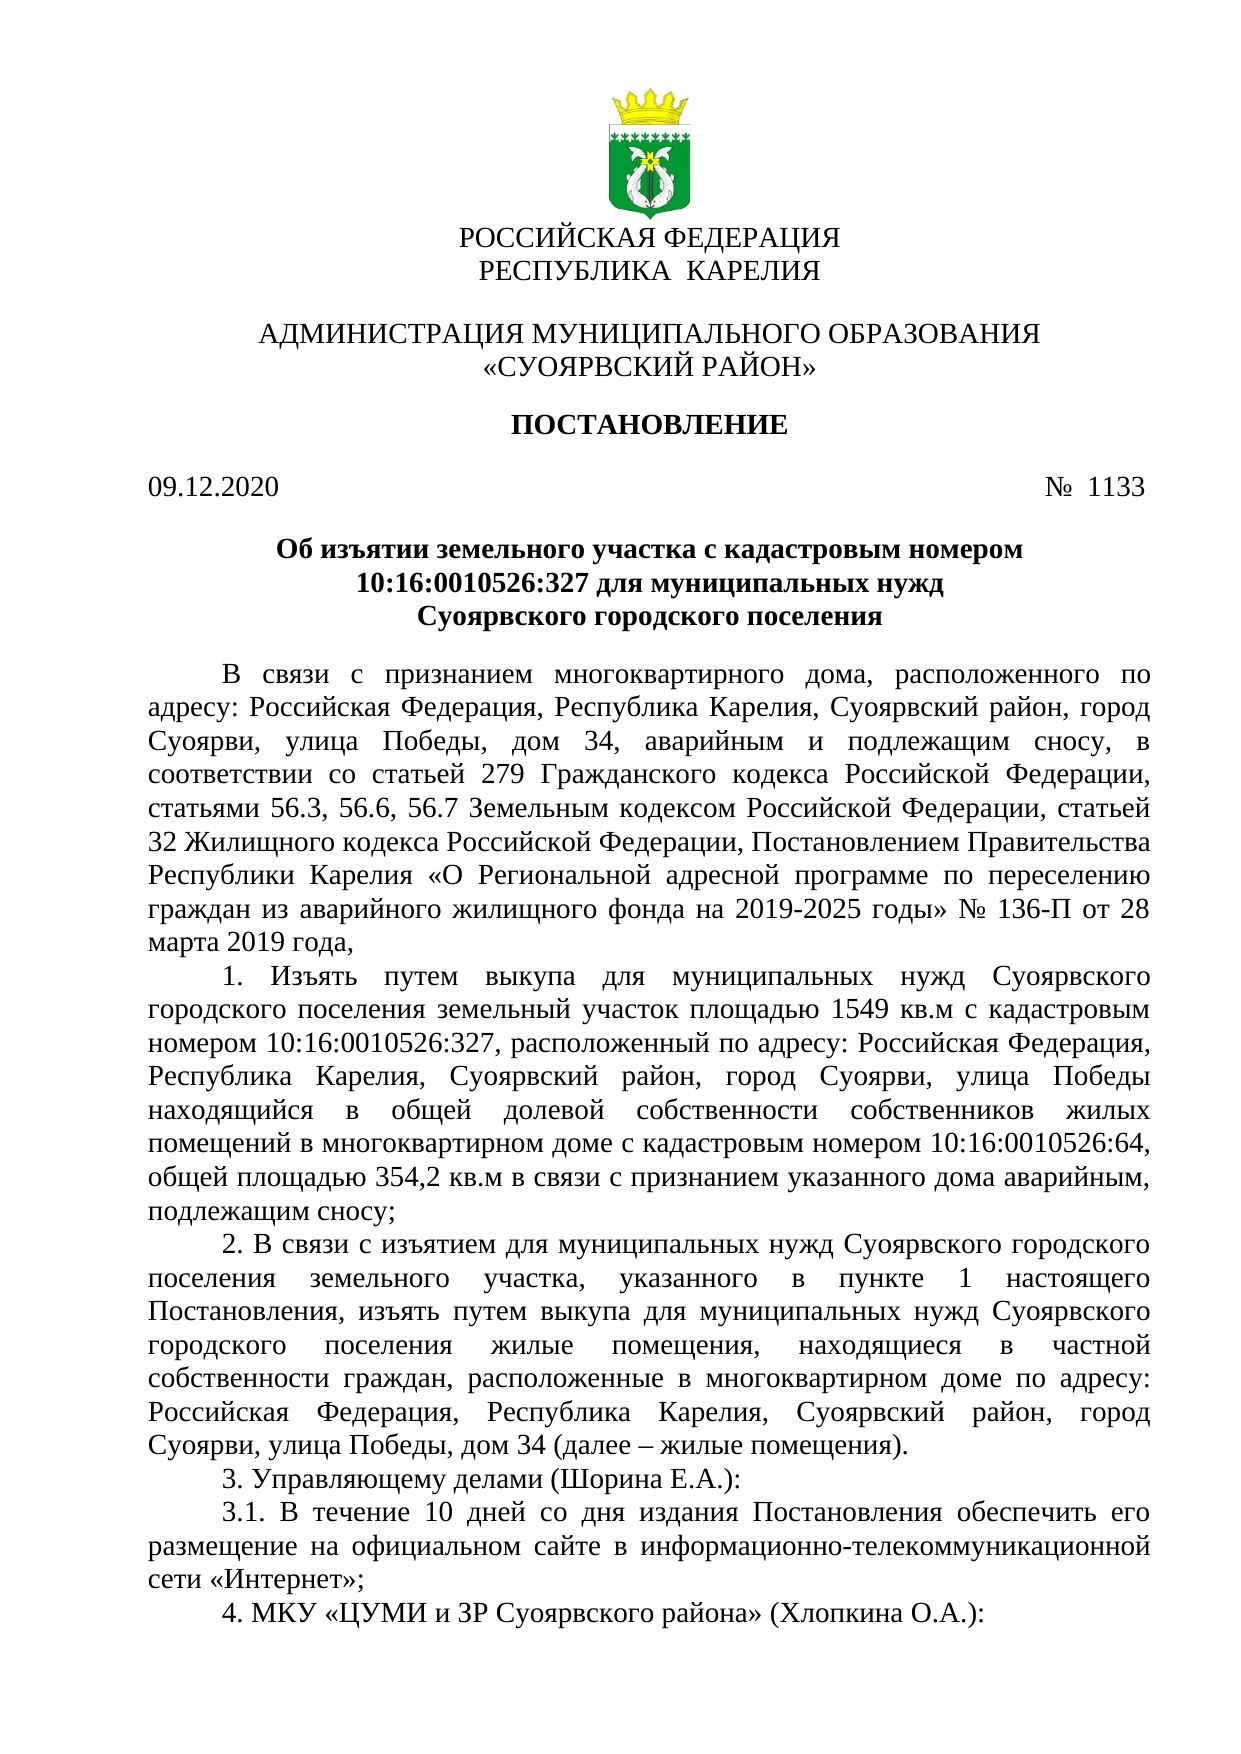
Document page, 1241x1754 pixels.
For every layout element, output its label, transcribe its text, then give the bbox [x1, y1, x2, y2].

text 09.12.2020 № 1133 [148, 469, 1152, 503]
text В связи с признанием многоквартирного дома, расположенного по адресу: Российская Федерация, Республика Карелия, Суоярвский район, город Суоярви, улица Победы, дом 34, аварийным и подлежащим сносу, в соответствии со статьей 279 Гражданского кодекса Российской Федерации, статьями 56.3, 56.6, 56.7 Земельным кодексом Российской Федерации, статьей 32 Жилищного кодекса Российской Федерации, Постановлением Правительства Республики Карелия «О Региональной адресной программе по переселению граждан из аварийного жилищного фонда на 2019-2025 годы» № 136-П от 28 марта 2019 года, [148, 656, 1152, 958]
text «СУОЯРВСКИЙ РАЙОН» [148, 349, 1152, 383]
text РЕСПУБЛИКА КАРЕЛИЯ [148, 253, 1152, 287]
text 3. Управляющему делами (Шорина Е.А.): [148, 1461, 1152, 1494]
text 2. В связи с изъятием для муниципальных нужд Суоярвского городского поселения земельного участка, указанного в пункте 1 настоящего Постановления, изъять путем выкупа для муниципальных нужд Суоярвского городского поселения жилые помещения, находящиеся в частной собственности граждан, расположенные в многоквартирном доме по адресу: Российская Федерация, Республика Карелия, Суоярвский район, город Суоярви, улица Победы, дом 34 (далее – жилые помещения). [148, 1226, 1152, 1461]
text АДМИНИСТРАЦИЯ МУНИЦИПАЛЬНОГО ОБРАЗОВАНИЯ [148, 316, 1152, 349]
text Суоярвского городского поселения [148, 598, 1152, 632]
text 4. МКУ «ЦУМИ и ЗР Суоярвского района» (Хлопкина О.А.): [148, 1595, 1152, 1629]
text Об изъятии земельного участка с кадастровым номером [148, 531, 1152, 565]
text 1. Изъять путем выкупа для муниципальных нужд Суоярвского городского поселения земельный участок площадью 1549 кв.м с кадастровым номером 10:16:0010526:327, расположенный по адресу: Российская Федерация, Республика Карелия, Суоярвский район, город Суоярви, улица Победы находящийся в общей долевой собственности собственников жилых помещений в многоквартирном доме с кадастровым номером 10:16:0010526:64, общей площадью 354,2 кв.м в связи с признанием указанного дома аварийным, подлежащим сносу; [148, 958, 1152, 1226]
text ПОСТАНОВЛЕНИЕ [148, 407, 1152, 440]
picture [609, 88, 691, 220]
text 10:16:0010526:327 для муниципальных нужд [148, 565, 1152, 598]
text РОССИЙСКАЯ ФЕДЕРАЦИЯ [148, 220, 1152, 253]
text 3.1. В течение 10 дней со дня издания Постановления обеспечить его размещение на официальном сайте в информационно-телекоммуникационной сети «Интернет»; [148, 1494, 1152, 1595]
